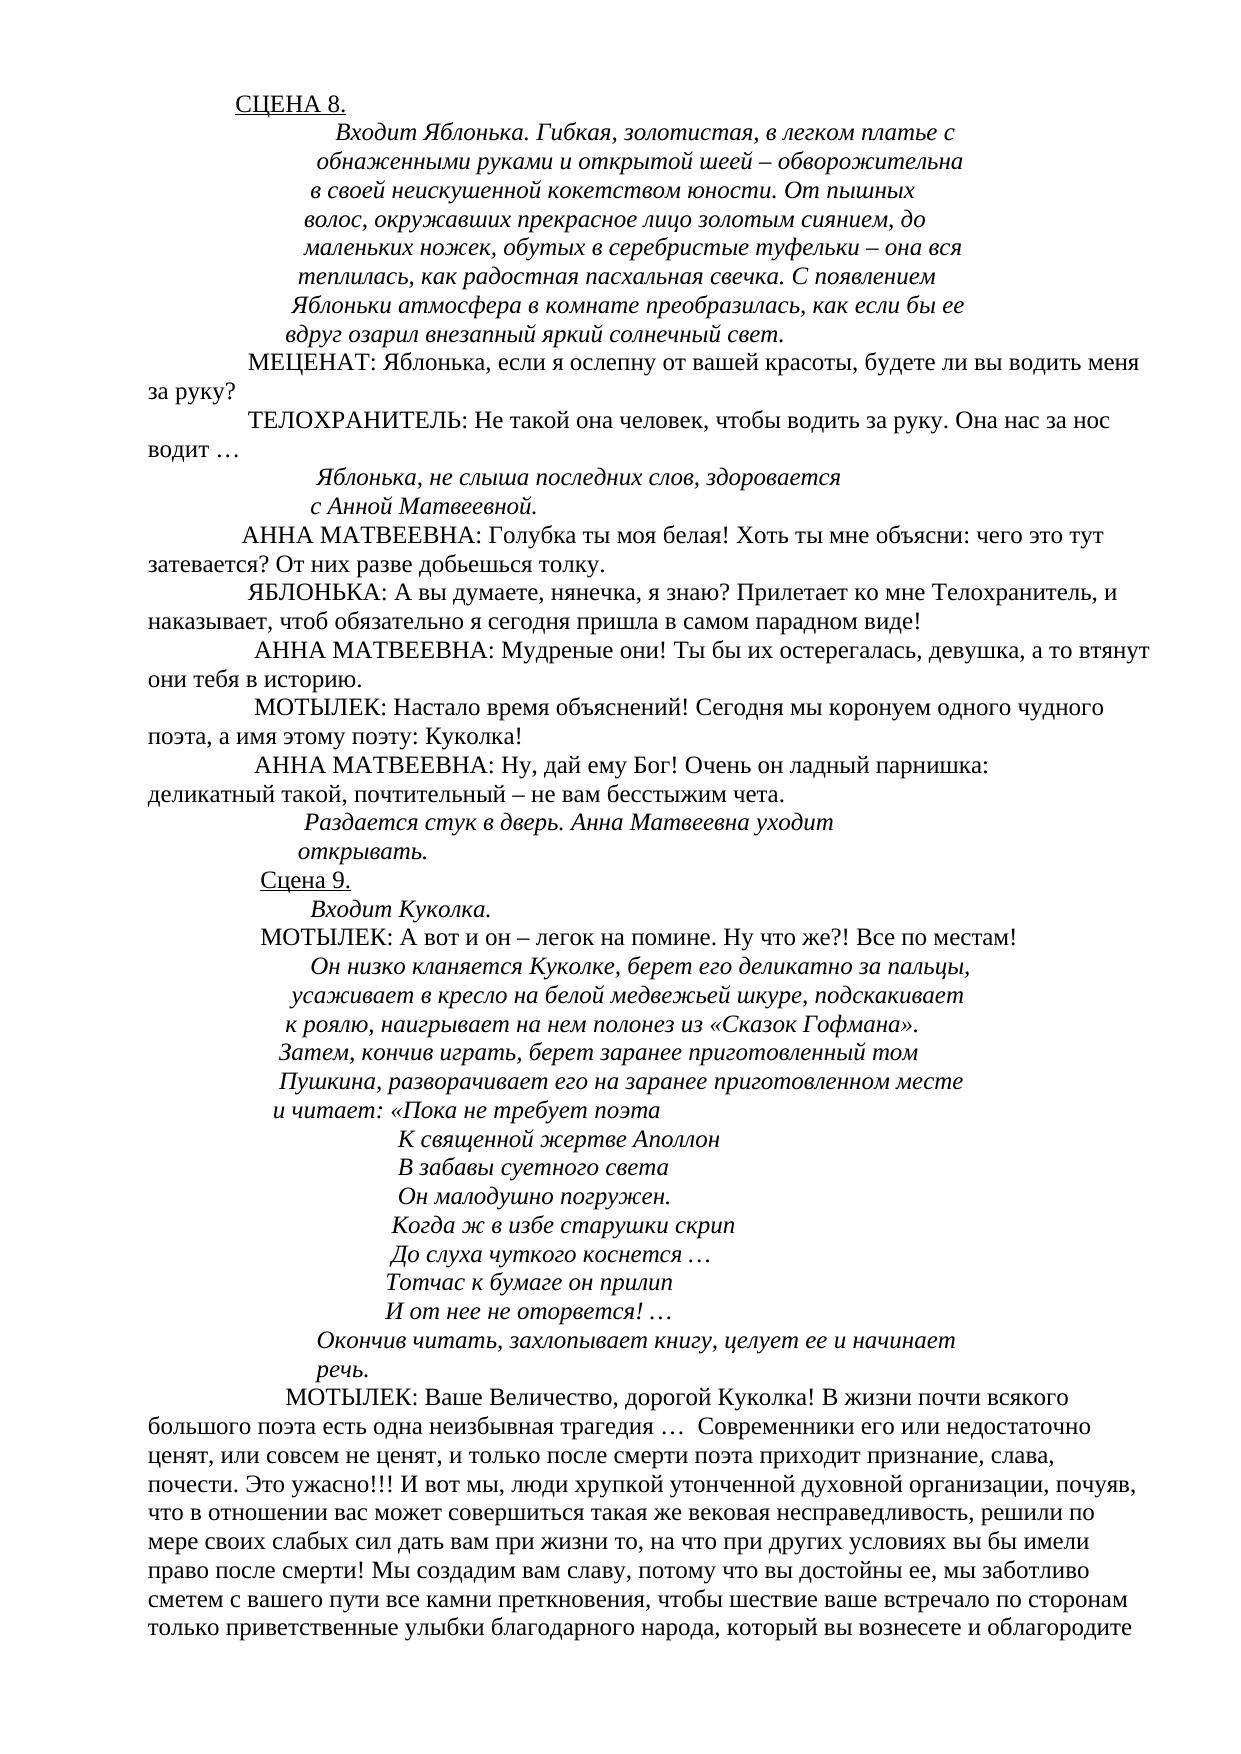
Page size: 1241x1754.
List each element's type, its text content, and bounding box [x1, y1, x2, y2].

text маленьких ножек, обутых в серебристые туфельки – она вся [148, 232, 1152, 261]
text Окончив читать, захлопывает книгу, целует ее и начинает [148, 1325, 1152, 1354]
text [148, 1382, 1152, 1641]
text к роялю, наигрывает на нем полонез из «Сказок Гофмана». [148, 1009, 1152, 1037]
text АННА МАТВЕЕВНА: Мудреные они! Ты бы их остерегалась, девушка, а то втянут они тебя в историю. [148, 635, 1152, 692]
text До слуха чуткого коснется … [148, 1239, 1152, 1267]
text усаживает в кресло на белой медвежьей шкуре, подскакивает [148, 980, 1152, 1009]
text Тотчас к бумаге он прилип [148, 1267, 1152, 1296]
text Входит Яблонька. Гибкая, золотистая, в легком платье с [148, 117, 1152, 146]
text Он низко кланяется Куколке, берет его деликатно за пальцы, [148, 951, 1152, 980]
text Яблонька, не слыша последних слов, здоровается [148, 462, 1152, 491]
text деликатный такой, почтительный – не вам бесстыжим чета. [148, 779, 1152, 807]
text Затем, кончив играть, берет заранее приготовленный том [148, 1037, 1152, 1066]
text Входит Куколка. [148, 894, 1152, 922]
text СЦЕНА 8. [148, 89, 1152, 117]
text В забавы суетного света [148, 1152, 1152, 1181]
text волос, окружавших прекрасное лицо золотым сиянием, до [148, 204, 1152, 232]
text ТЕЛОХРАНИТЕЛЬ: Не такой она человек, чтобы водить за руку. Она нас за нос водит … [148, 405, 1152, 462]
text Он малодушно погружен. [148, 1181, 1152, 1210]
text ЯБЛОНЬКА: А вы думаете, нянечка, я знаю? Прилетает ко мне Телохранитель, и наказывает, чтоб обязательно я сегодня пришла в самом парадном виде! [148, 577, 1152, 635]
text МОТЫЛЕК: Настало время объяснений! Сегодня мы коронуем одного чудного поэта, а имя этому поэту: Куколка! [148, 692, 1152, 750]
text теплилась, как радостная пасхальная свечка. С появлением [148, 261, 1152, 290]
text АННА МАТВЕЕВНА: Ну, дай ему Бог! Очень он ладный парнишка: [148, 750, 1152, 779]
text Сцена 9. [148, 865, 1152, 894]
text Раздается стук в дверь. Анна Матвеевна уходит [148, 807, 1152, 836]
text в своей неискушенной кокетством юности. От пышных [148, 175, 1152, 204]
text Пушкина, разворачивает его на заранее приготовленном месте [148, 1066, 1152, 1095]
text и читает: «Пока не требует поэта [148, 1095, 1152, 1124]
text с Анной Матвеевной. [148, 491, 1152, 520]
text МЕЦЕНАТ: Яблонька, если я ослепну от вашей красоты, будете ли вы водить меня за руку? [148, 347, 1152, 405]
text И от нее не оторвется! … [148, 1296, 1152, 1325]
text МОТЫЛЕК: А вот и он – легок на помине. Ну что же?! Все по местам! [148, 922, 1152, 951]
text Когда ж в избе старушки скрип [148, 1210, 1152, 1239]
text К священной жертве Аполлон [148, 1124, 1152, 1152]
text речь. [148, 1354, 1152, 1382]
text АННА МАТВЕЕВНА: Голубка ты моя белая! Хоть ты мне объясни: чего это тут затевается? От них разве добьешься толку. [148, 520, 1152, 577]
text открывать. [148, 836, 1152, 865]
text обнаженными руками и открытой шеей – обворожительна [148, 146, 1152, 175]
text Яблоньки атмосфера в комнате преобразилась, как если бы ее [148, 290, 1152, 319]
text вдруг озарил внезапный яркий солнечный свет. [148, 319, 1152, 347]
